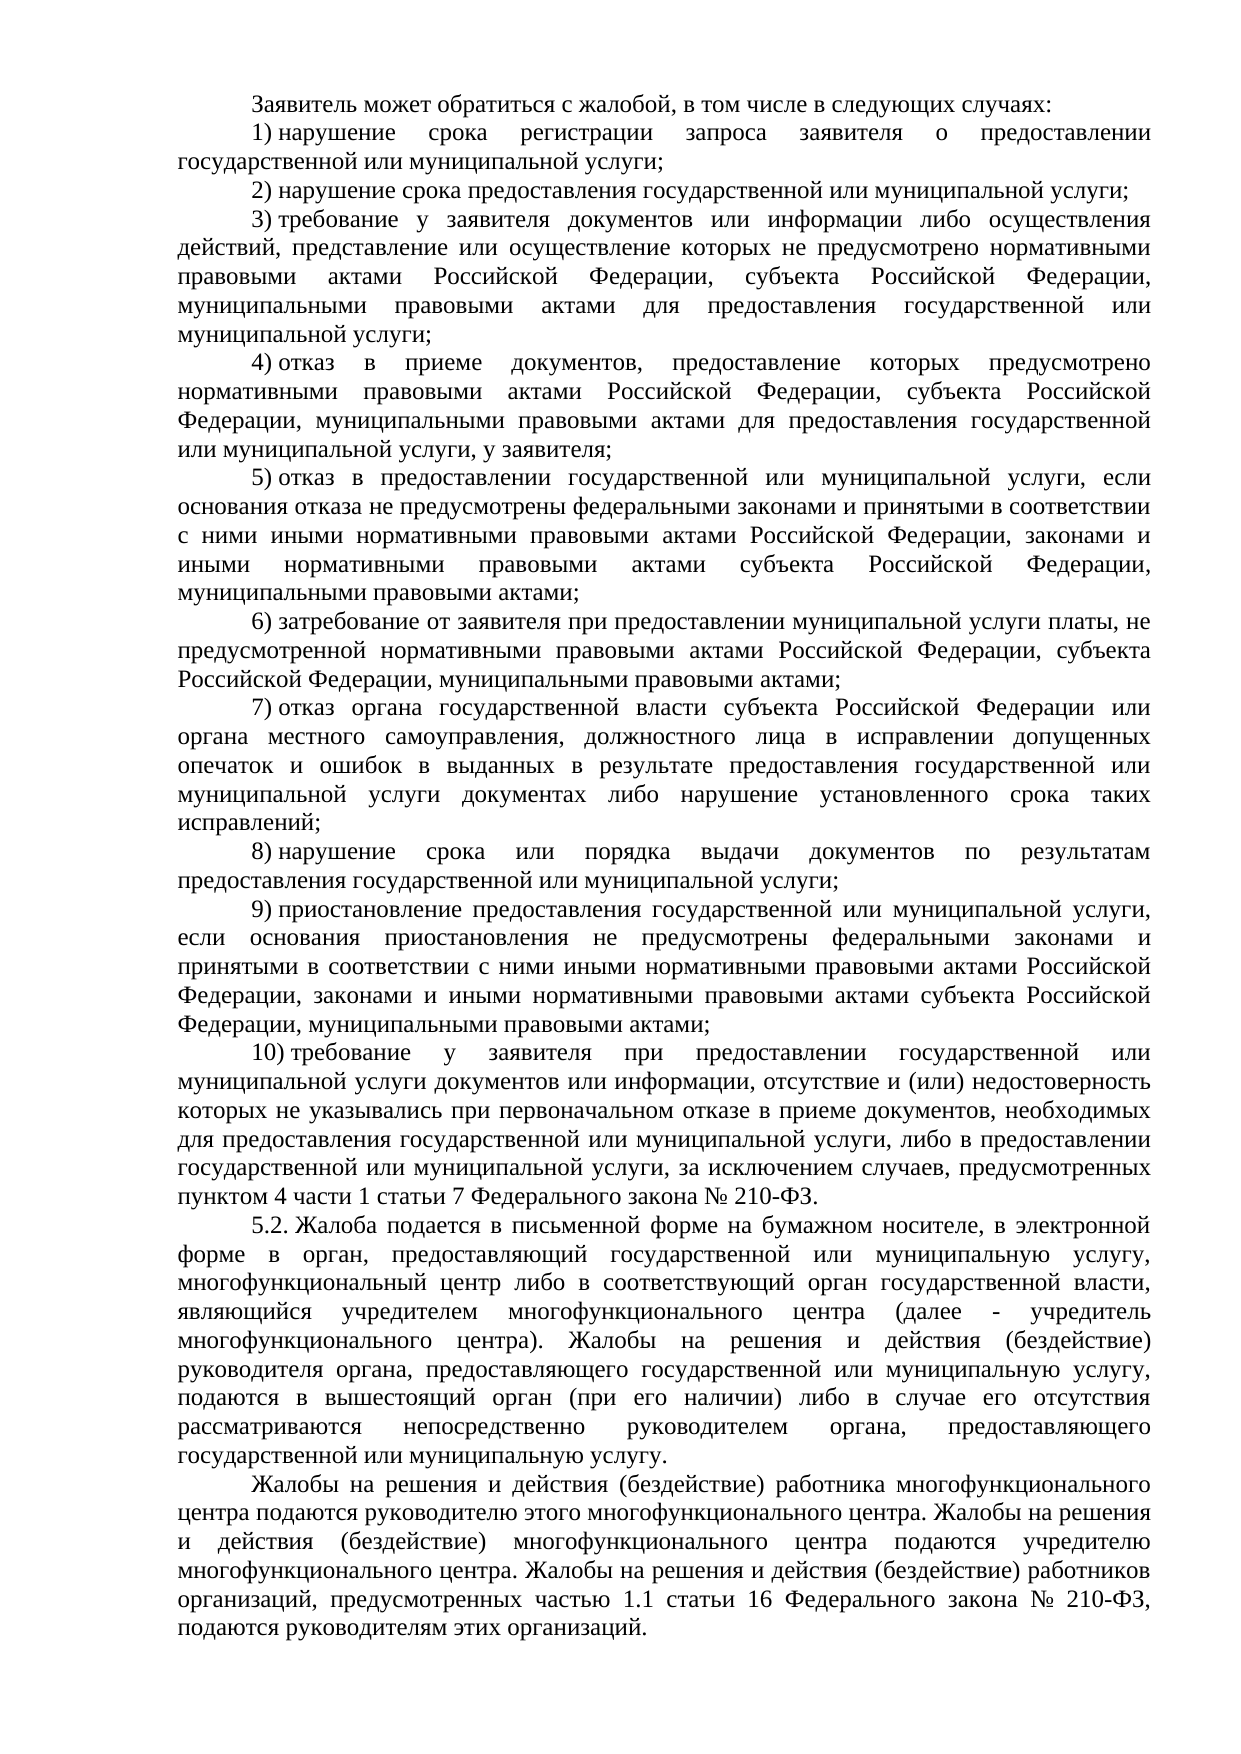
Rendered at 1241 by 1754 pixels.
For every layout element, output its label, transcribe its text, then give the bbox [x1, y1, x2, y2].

text 3) требование у заявителя документов или информации либо осуществления действий, представление или осуществление которых не предусмотрено нормативными правовыми актами Российской Федерации, субъекта Российской Федерации, муниципальными правовыми актами для предоставления государственной или муниципальной услуги; [177, 204, 1152, 347]
text Жалобы на решения и действия (бездействие) работника многофункционального центра подаются руководителю этого многофункционального центра. Жалобы на решения и действия (бездействие) многофункционального центра подаются учредителю многофункционального центра. Жалобы на решения и действия (бездействие) работников организаций, предусмотренных частью 1.1 статьи 16 Федерального закона № 210-ФЗ, подаются руководителям этих организаций. [177, 1469, 1152, 1641]
text 7) отказ органа государственной власти субъекта Российской Федерации или органа местного самоуправления, должностного лица в исправлении допущенных опечаток и ошибок в выданных в результате предоставления государственной или муниципальной услуги документах либо нарушение установленного срока таких исправлений; [177, 692, 1152, 836]
text 6) затребование от заявителя при предоставлении муниципальной услуги платы, не предусмотренной нормативными правовыми актами Российской Федерации, субъекта Российской Федерации, муниципальными правовыми актами; [177, 606, 1152, 692]
text Заявитель может обратиться с жалобой, в том числе в следующих случаях: [177, 89, 1152, 117]
text 4) отказ в приеме документов, предоставление которых предусмотрено нормативными правовыми актами Российской Федерации, субъекта Российской Федерации, муниципальными правовыми актами для предоставления государственной или муниципальной услуги, у заявителя; [177, 347, 1152, 462]
text 9) приостановление предоставления государственной или муниципальной услуги, если основания приостановления не предусмотрены федеральными законами и принятыми в соответствии с ними иными нормативными правовыми актами Российской Федерации, законами и иными нормативными правовыми актами субъекта Российской Федерации, муниципальными правовыми актами; [177, 894, 1152, 1037]
text 2) нарушение срока предоставления государственной или муниципальной услуги; [177, 175, 1152, 204]
text 5.2. Жалоба подается в письменной форме на бумажном носителе, в электронной форме в орган, предоставляющий государственной или муниципальную услугу, многофункциональный центр либо в соответствующий орган государственной власти, являющийся учредителем многофункционального центра (далее - учредитель многофункционального центра). Жалобы на решения и действия (бездействие) руководителя органа, предоставляющего государственной или муниципальную услугу, подаются в вышестоящий орган (при его наличии) либо в случае его отсутствия рассматриваются непосредственно руководителем органа, предоставляющего государственной или муниципальную услугу. [177, 1210, 1152, 1469]
text 5) отказ в предоставлении государственной или муниципальной услуги, если основания отказа не предусмотрены федеральными законами и принятыми в соответствии с ними иными нормативными правовыми актами Российской Федерации, законами и иными нормативными правовыми актами субъекта Российской Федерации, муниципальными правовыми актами; [177, 462, 1152, 606]
text 10) требование у заявителя при предоставлении государственной или муниципальной услуги документов или информации, отсутствие и (или) недостоверность которых не указывались при первоначальном отказе в приеме документов, необходимых для предоставления государственной или муниципальной услуги, либо в предоставлении государственной или муниципальной услуги, за исключением случаев, предусмотренных пунктом 4 части 1 статьи 7 Федерального закона № 210-ФЗ. [177, 1037, 1152, 1210]
text 1) нарушение срока регистрации запроса заявителя о предоставлении государственной или муниципальной услуги; [177, 117, 1152, 175]
text 8) нарушение срока или порядка выдачи документов по результатам предоставления государственной или муниципальной услуги; [177, 836, 1152, 894]
